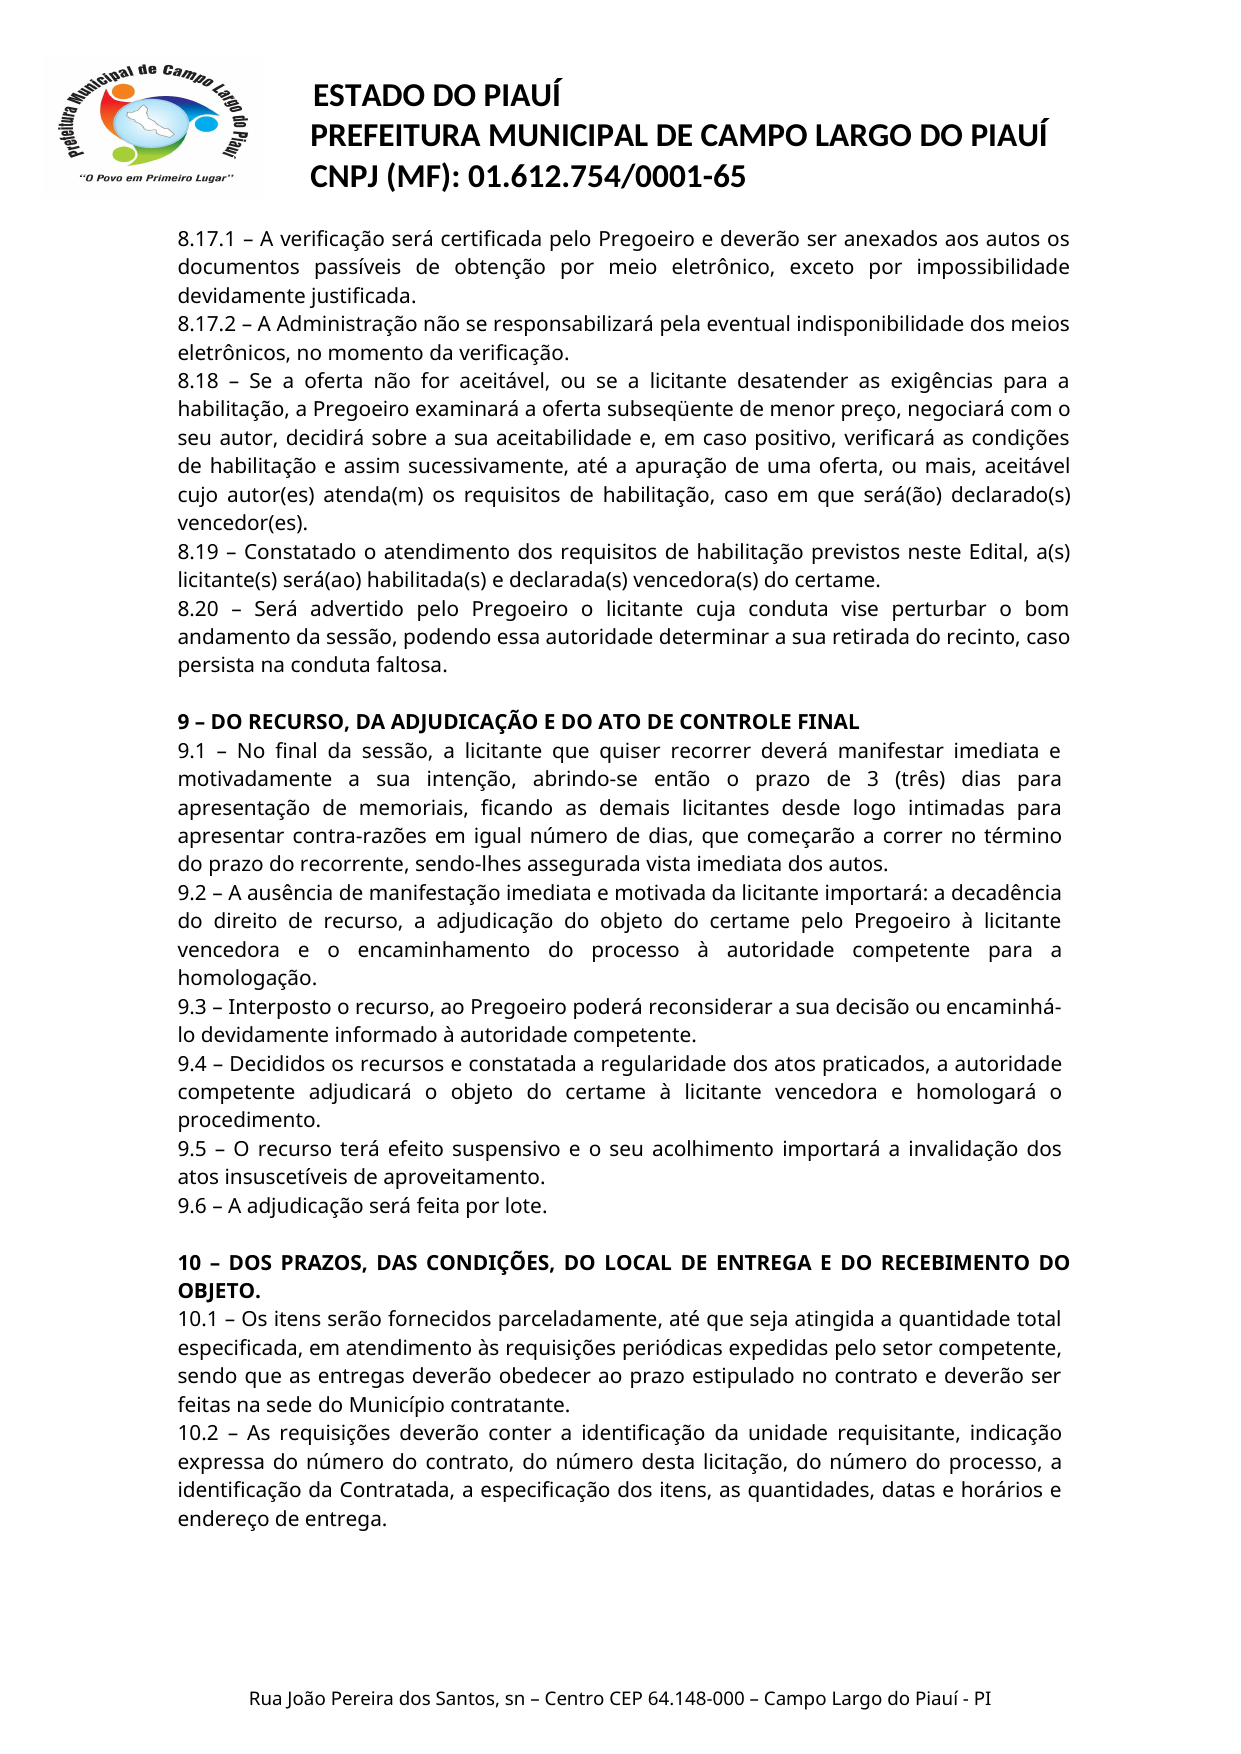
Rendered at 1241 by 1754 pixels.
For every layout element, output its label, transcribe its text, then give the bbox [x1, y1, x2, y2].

text 10.1 – Os itens serão fornecidos parceladamente, até que seja atingida a quantidade total especificada, em atendimento às requisições periódicas expedidas pelo setor competente, sendo que as entregas deverão obedecer ao prazo estipulado no contrato e deverão ser feitas na sede do Município contratante. [177, 1304, 1063, 1418]
text 9 – DO RECURSO, DA ADJUDICAÇÃO E DO ATO DE CONTROLE FINAL [177, 707, 1071, 736]
text 8.19 – Constatado o atendimento dos requisitos de habilitação previstos neste Edital, a(s) licitante(s) será(ao) habilitada(s) e declarada(s) vencedora(s) do certame. [177, 537, 1071, 594]
text 9.4 – Decididos os recursos e constatada a regularidade dos atos praticados, a autoridade competente adjudicará o objeto do certame à licitante vencedora e homologará o procedimento. [177, 1049, 1063, 1134]
text 8.18 – Se a oferta não for aceitável, ou se a licitante desatender as exigências para a habilitação, a Pregoeiro examinará a oferta subseqüente de menor preço, negociará com o seu autor, decidirá sobre a sua aceitabilidade e, em caso positivo, verificará as condições de habilitação e assim sucessivamente, até a apuração de uma oferta, ou mais, aceitável cujo autor(es) atenda(m) os requisitos de habilitação, caso em que será(ão) declarado(s) vencedor(es). [177, 366, 1071, 537]
text 9.2 – A ausência de manifestação imediata e motivada da licitante importará: a decadência do direito de recurso, a adjudicação do objeto do certame pelo Pregoeiro à licitante vencedora e o encaminhamento do processo à autoridade competente para a homologação. [177, 878, 1063, 992]
text 9.5 – O recurso terá efeito suspensivo e o seu acolhimento importará a invalidação dos atos insuscetíveis de aproveitamento. [177, 1134, 1063, 1191]
picture [43, 56, 263, 199]
text 10 – DOS PRAZOS, DAS CONDIÇÕES, DO LOCAL DE ENTREGA E DO RECEBIMENTO DO OBJETO. [177, 1248, 1071, 1304]
text 9.1 – No final da sessão, a licitante que quiser recorrer deverá manifestar imediata e motivadamente a sua intenção, abrindo-se então o prazo de 3 (três) dias para apresentação de memoriais, ficando as demais licitantes desde logo intimadas para apresentar contra-razões em igual número de dias, que começarão a correr no término do prazo do recorrente, sendo-lhes assegurada vista imediata dos autos. [177, 736, 1063, 878]
text 8.17.1 – A verificação será certificada pelo Pregoeiro e deverão ser anexados aos autos os documentos passíveis de obtenção por meio eletrônico, exceto por impossibilidade devidamente justificada. [177, 224, 1071, 309]
text 9.3 – Interposto o recurso, ao Pregoeiro poderá reconsiderar a sua decisão ou encaminhá-lo devidamente informado à autoridade competente. [177, 992, 1063, 1049]
text 8.17.2 – A Administração não se responsabilizará pela eventual indisponibilidade dos meios eletrônicos, no momento da verificação. [177, 309, 1071, 366]
text 10.2 – As requisições deverão conter a identificação da unidade requisitante, indicação expressa do número do contrato, do número desta licitação, do número do processo, a identificação da Contratada, a especificação dos itens, as quantidades, datas e horários e endereço de entrega. [177, 1418, 1063, 1532]
text 8.20 – Será advertido pelo Pregoeiro o licitante cuja conduta vise perturbar o bom andamento da sessão, podendo essa autoridade determinar a sua retirada do recinto, caso persista na conduta faltosa. [177, 594, 1071, 679]
text 9.6 – A adjudicação será feita por lote. [177, 1191, 1063, 1219]
